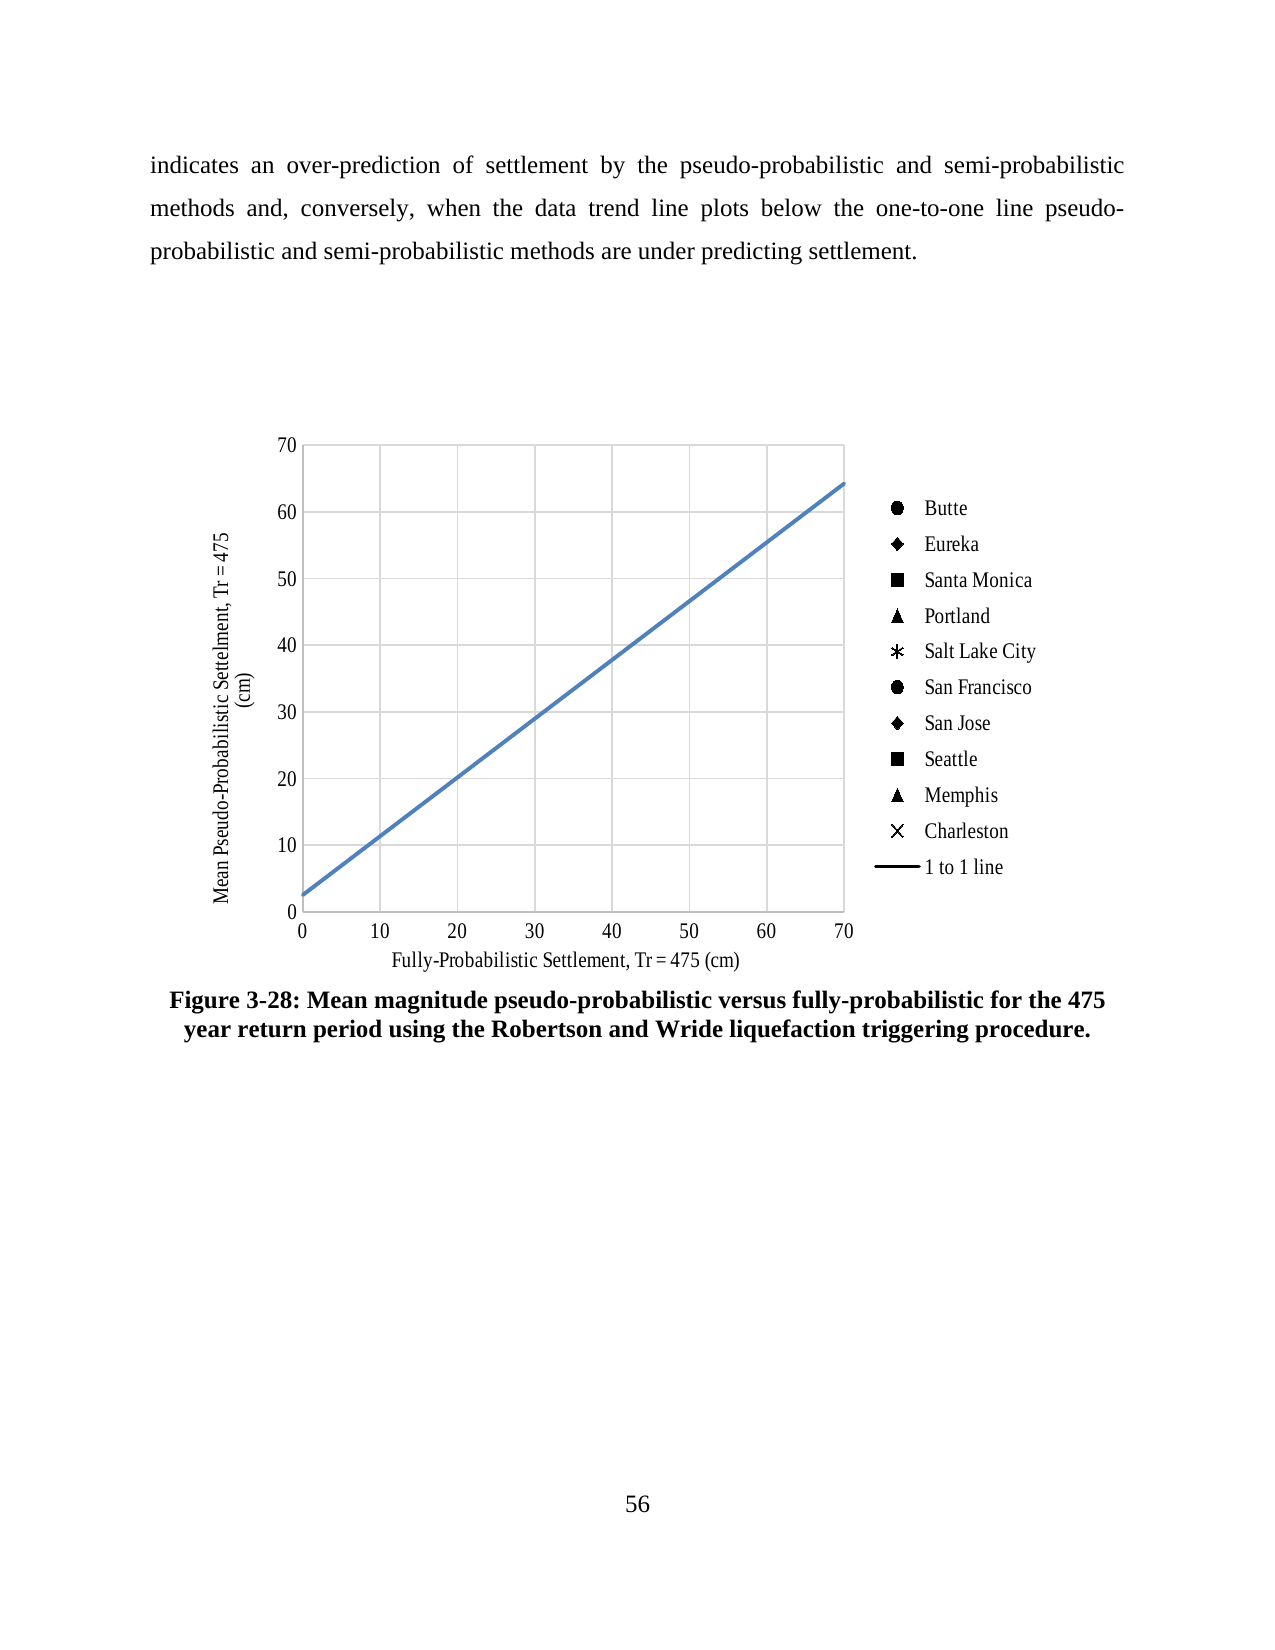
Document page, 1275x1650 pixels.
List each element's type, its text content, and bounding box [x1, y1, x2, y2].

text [150, 150, 1125, 265]
